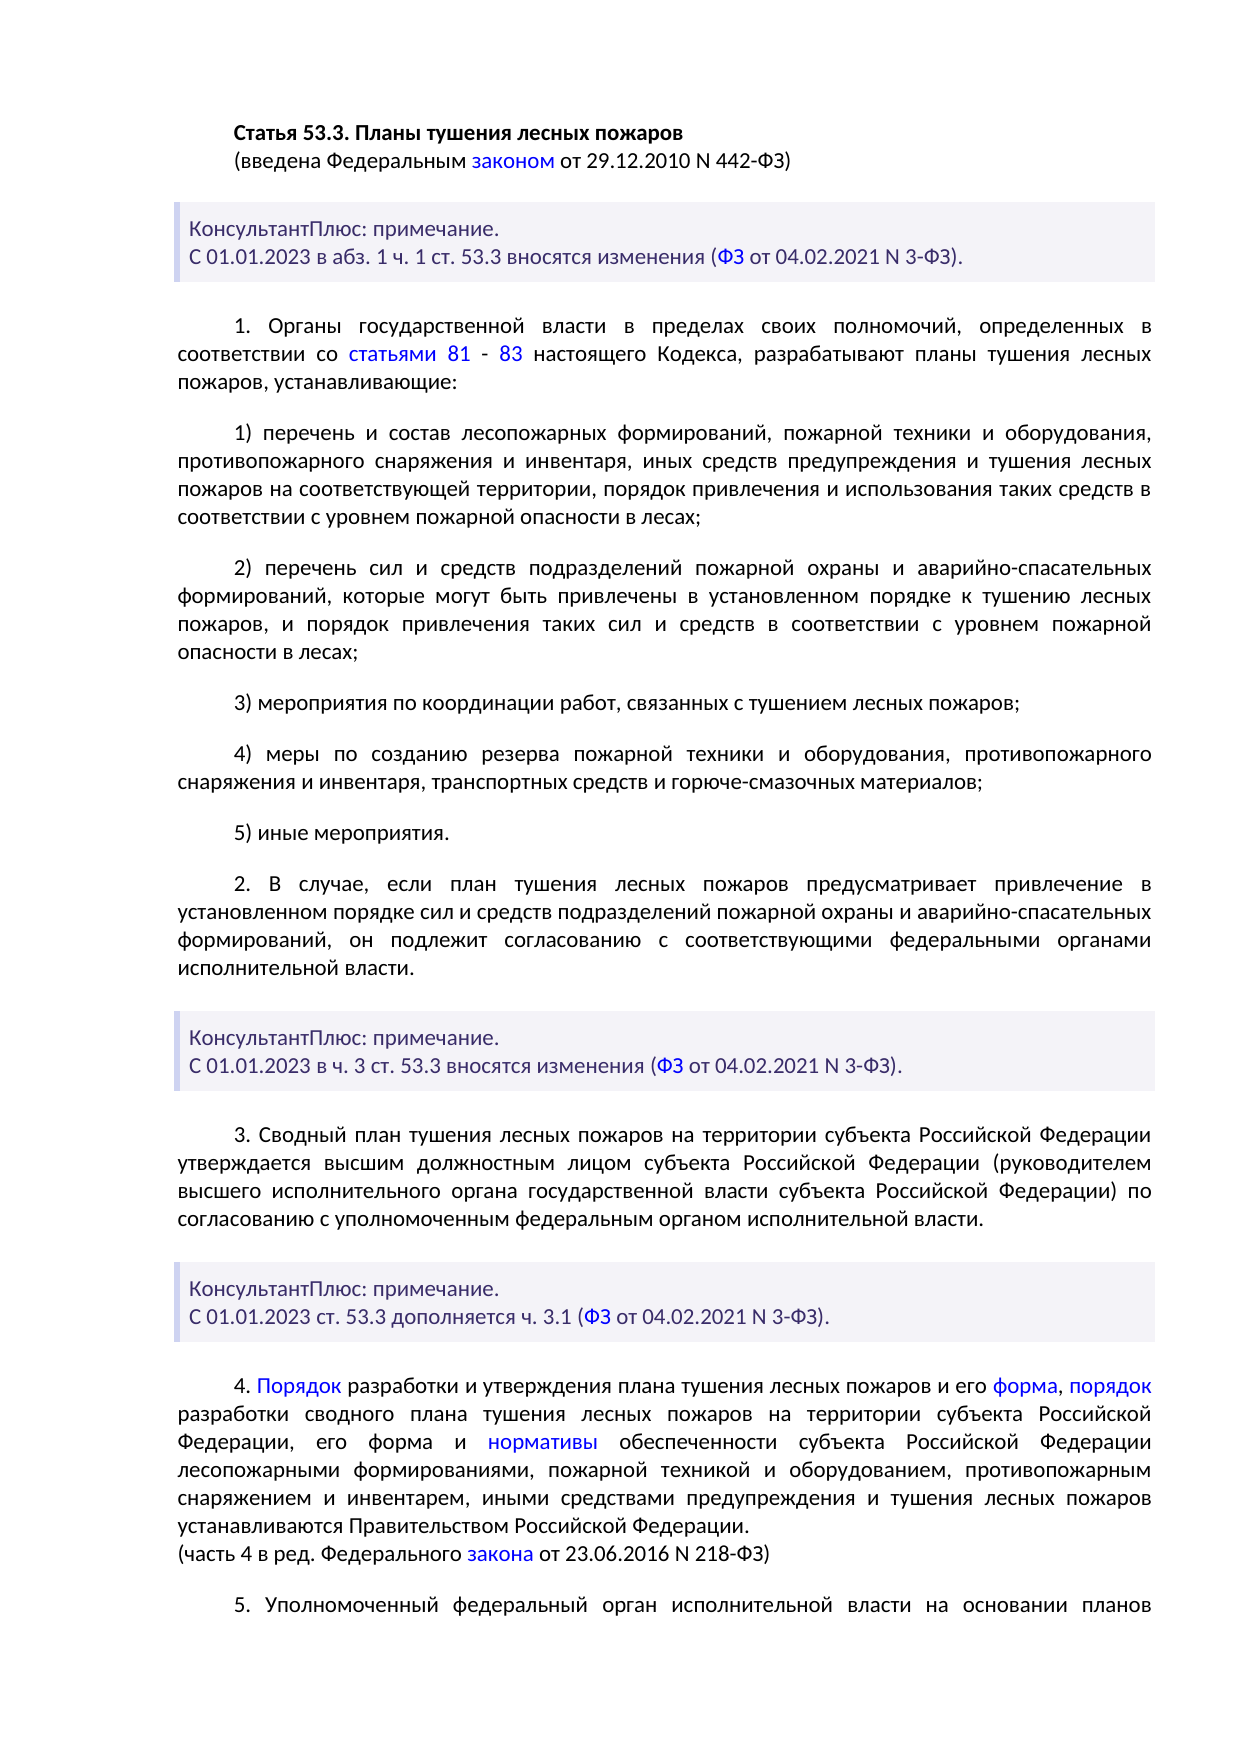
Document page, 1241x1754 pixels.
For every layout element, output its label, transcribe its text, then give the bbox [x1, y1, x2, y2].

text 1. Органы государственной власти в пределах своих полномочий, определенных в соответствии со статьями 81 - 83 настоящего Кодекса, разрабатывают планы тушения лесных пожаров, устанавливающие: [177, 311, 1152, 395]
text (часть 4 в ред. Федерального закона от 23.06.2016 N 218-ФЗ) [177, 1539, 1152, 1567]
text 2. В случае, если план тушения лесных пожаров предусматривает привлечение в установленном порядке сил и средств подразделений пожарной охраны и аварийно-спасательных формирований, он подлежит согласованию с соответствующими федеральными органами исполнительной власти. [177, 869, 1152, 981]
table_header КонсультантПлюс: примечание. С 01.01.2023 в абз. 1 ч. 1 ст. 53.3 вносятся изменения (ФЗ от 04.02.2021 N 3-ФЗ). [180, 202, 1149, 282]
table_header КонсультантПлюс: примечание. С 01.01.2023 в ч. 3 ст. 53.3 вносятся изменения (ФЗ от 04.02.2021 N 3-ФЗ). [180, 1011, 1149, 1091]
text 1) перечень и состав лесопожарных формирований, пожарной техники и оборудования, противопожарного снаряжения и инвентаря, иных средств предупреждения и тушения лесных пожаров на соответствующей территории, порядок привлечения и использования таких средств в соответствии с уровнем пожарной опасности в лесах; [177, 418, 1152, 530]
text 2) перечень сил и средств подразделений пожарной охраны и аварийно-спасательных формирований, которые могут быть привлечены в установленном порядке к тушению лесных пожаров, и порядок привлечения таких сил и средств в соответствии с уровнем пожарной опасности в лесах; [177, 553, 1152, 665]
title Статья 53.3. Планы тушения лесных пожаров [177, 118, 1152, 146]
text 3. Сводный план тушения лесных пожаров на территории субъекта Российской Федерации утверждается высшим должностным лицом субъекта Российской Федерации (руководителем высшего исполнительного органа государственной власти субъекта Российской Федерации) по согласованию с уполномоченным федеральным органом исполнительной власти. [177, 1120, 1152, 1232]
text 5) иные мероприятия. [177, 818, 1152, 846]
text 4. Порядок разработки и утверждения плана тушения лесных пожаров и его форма, порядок разработки сводного плана тушения лесных пожаров на территории субъекта Российской Федерации, его форма и нормативы обеспеченности субъекта Российской Федерации лесопожарными формированиями, пожарной техникой и оборудованием, противопожарным снаряжением и инвентарем, иными средствами предупреждения и тушения лесных пожаров устанавливаются Правительством Российской Федерации. [177, 1371, 1152, 1539]
text 4) меры по созданию резерва пожарной техники и оборудования, противопожарного снаряжения и инвентаря, транспортных средств и горюче-смазочных материалов; [177, 739, 1152, 795]
text (введена Федеральным законом от 29.12.2010 N 442-ФЗ) [177, 146, 1152, 174]
table_header КонсультантПлюс: примечание. С 01.01.2023 ст. 53.3 дополняется ч. 3.1 (ФЗ от 04.02.2021 N 3-ФЗ). [180, 1262, 1149, 1342]
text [177, 1590, 1152, 1618]
text 3) мероприятия по координации работ, связанных с тушением лесных пожаров; [177, 688, 1152, 716]
